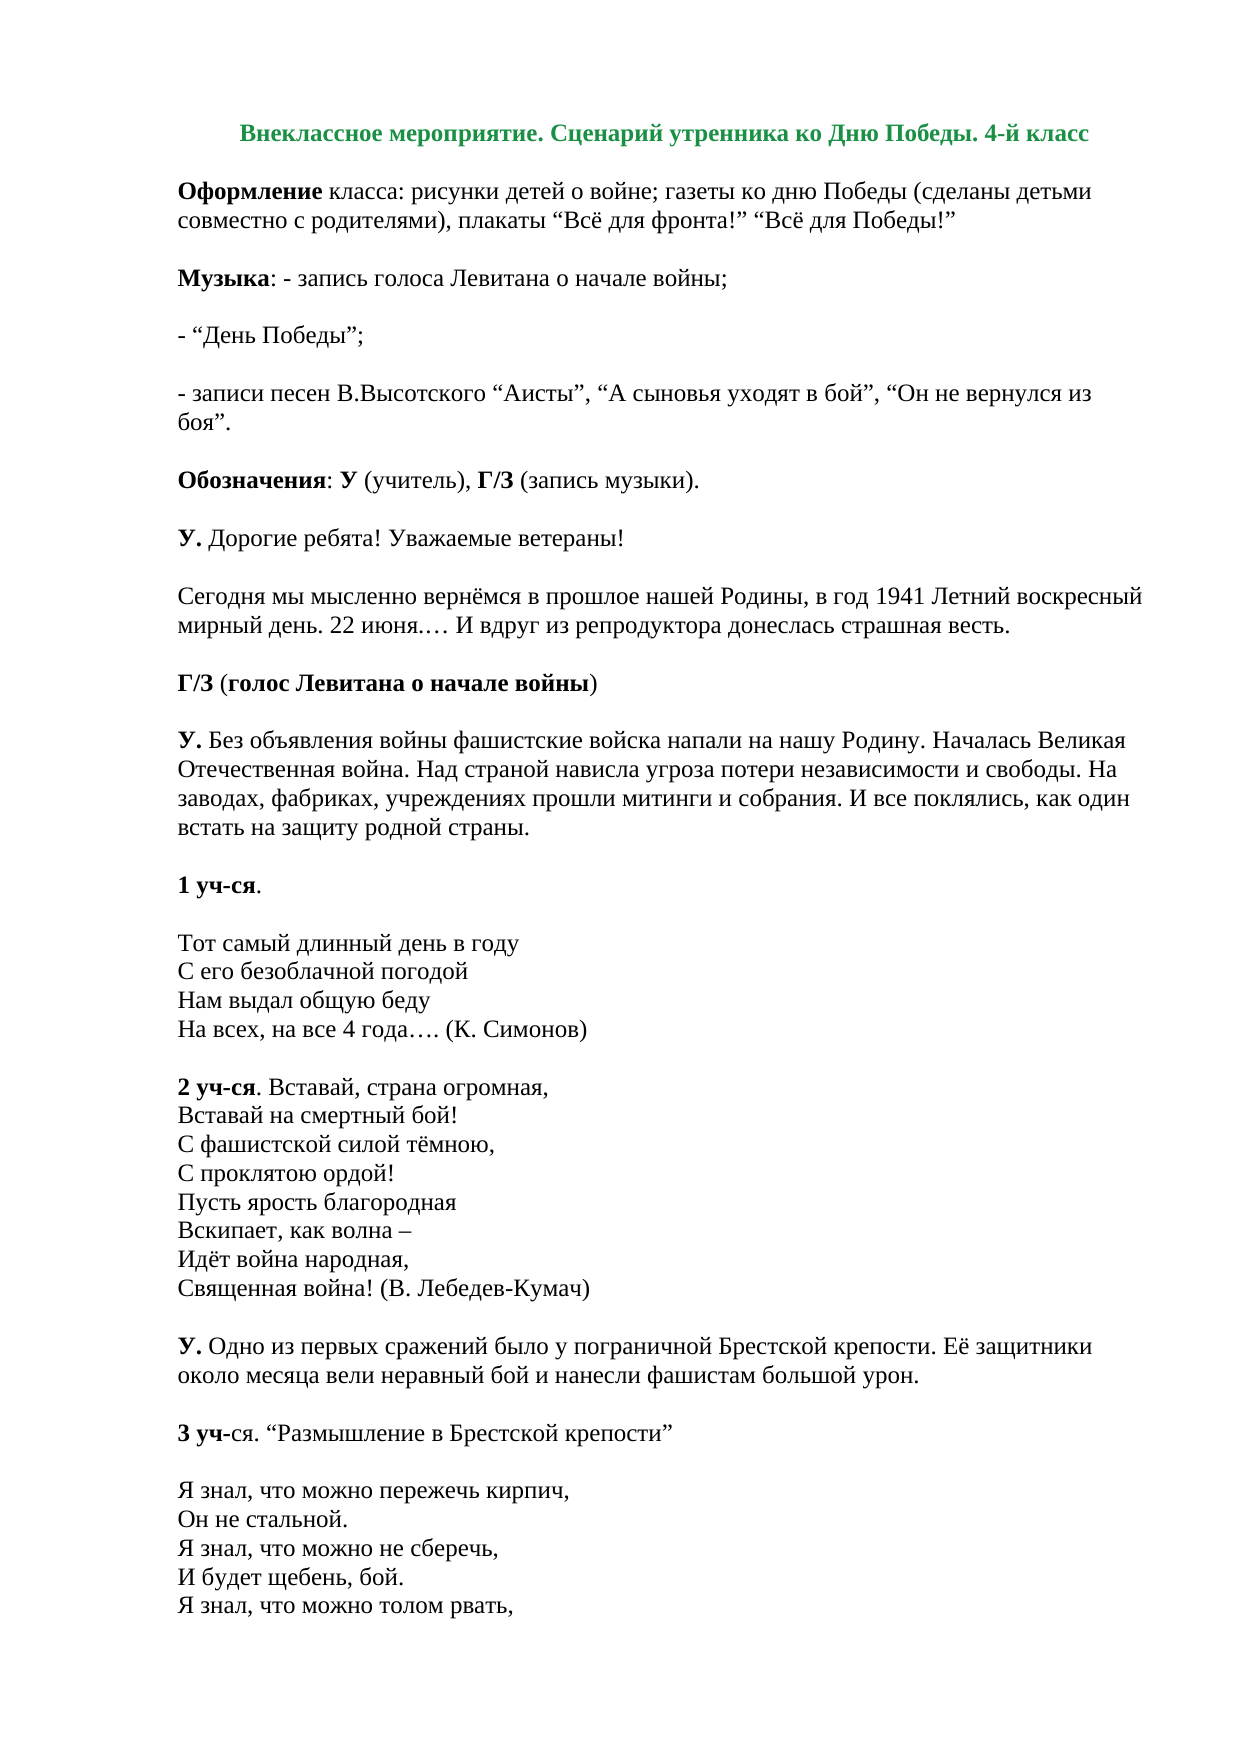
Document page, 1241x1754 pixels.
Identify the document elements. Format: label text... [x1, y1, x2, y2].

text Г/З (голос Левитана о начале войны) [177, 668, 1152, 696]
text У. Без объявления войны фашистские войска напали на нашу Родину. Началась Великая Отечественная война. Над страной нависла угроза потери независимости и свободы. На заводах, фабриках, учреждениях прошли митинги и собрания. И все поклялись, как один встать на защиту родной страны. [177, 726, 1152, 841]
text Тот самый длинный день в году С его безоблачной погодой Нам выдал общую беду На всех, на все 4 года…. (К. Симонов) [177, 928, 1152, 1043]
text Сегодня мы мысленно вернёмся в прошлое нашей Родины, в год 1941 Летний воскресный мирный день. 22 июня.… И вдруг из репродуктора донеслась страшная весть. [177, 581, 1152, 638]
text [177, 1476, 1152, 1619]
text 3 уч-ся. “Размышление в Брестской крепости” [177, 1418, 1152, 1446]
text Оформление класса: рисунки детей о войне; газеты ко дню Победы (сделаны детьми совместно с родителями), плакаты “Всё для фронта!” “Всё для Победы!” [177, 176, 1152, 233]
text - записи песен В.Высотского “Аисты”, “А сыновья уходят в бой”, “Он не вернулся из боя”. [177, 378, 1152, 436]
text Внеклассное мероприятие. Сценарий утренника ко Дню Победы. 4-й класс [177, 118, 1152, 147]
text 2 уч-ся. Вставай, страна огромная, Вставай на смертный бой! С фашистской силой тёмною, С проклятою ордой! Пусть ярость благородная Вскипает, как волна – Идёт война народная, Священная война! (В. Лебедев-Кумач) [177, 1072, 1152, 1302]
text - “День Победы”; [177, 321, 1152, 349]
text У. Одно из первых сражений было у пограничной Брестской крепости. Её защитники около месяца вели неравный бой и нанесли фашистам большой урон. [177, 1331, 1152, 1388]
text У. Дорогие ребята! Уважаемые ветераны! [177, 523, 1152, 552]
text Обозначения: У (учитель), Г/З (запись музыки). [177, 465, 1152, 494]
text Музыка: - запись голоса Левитана о начале войны; [177, 263, 1152, 291]
text 1 уч-ся. [177, 870, 1152, 898]
